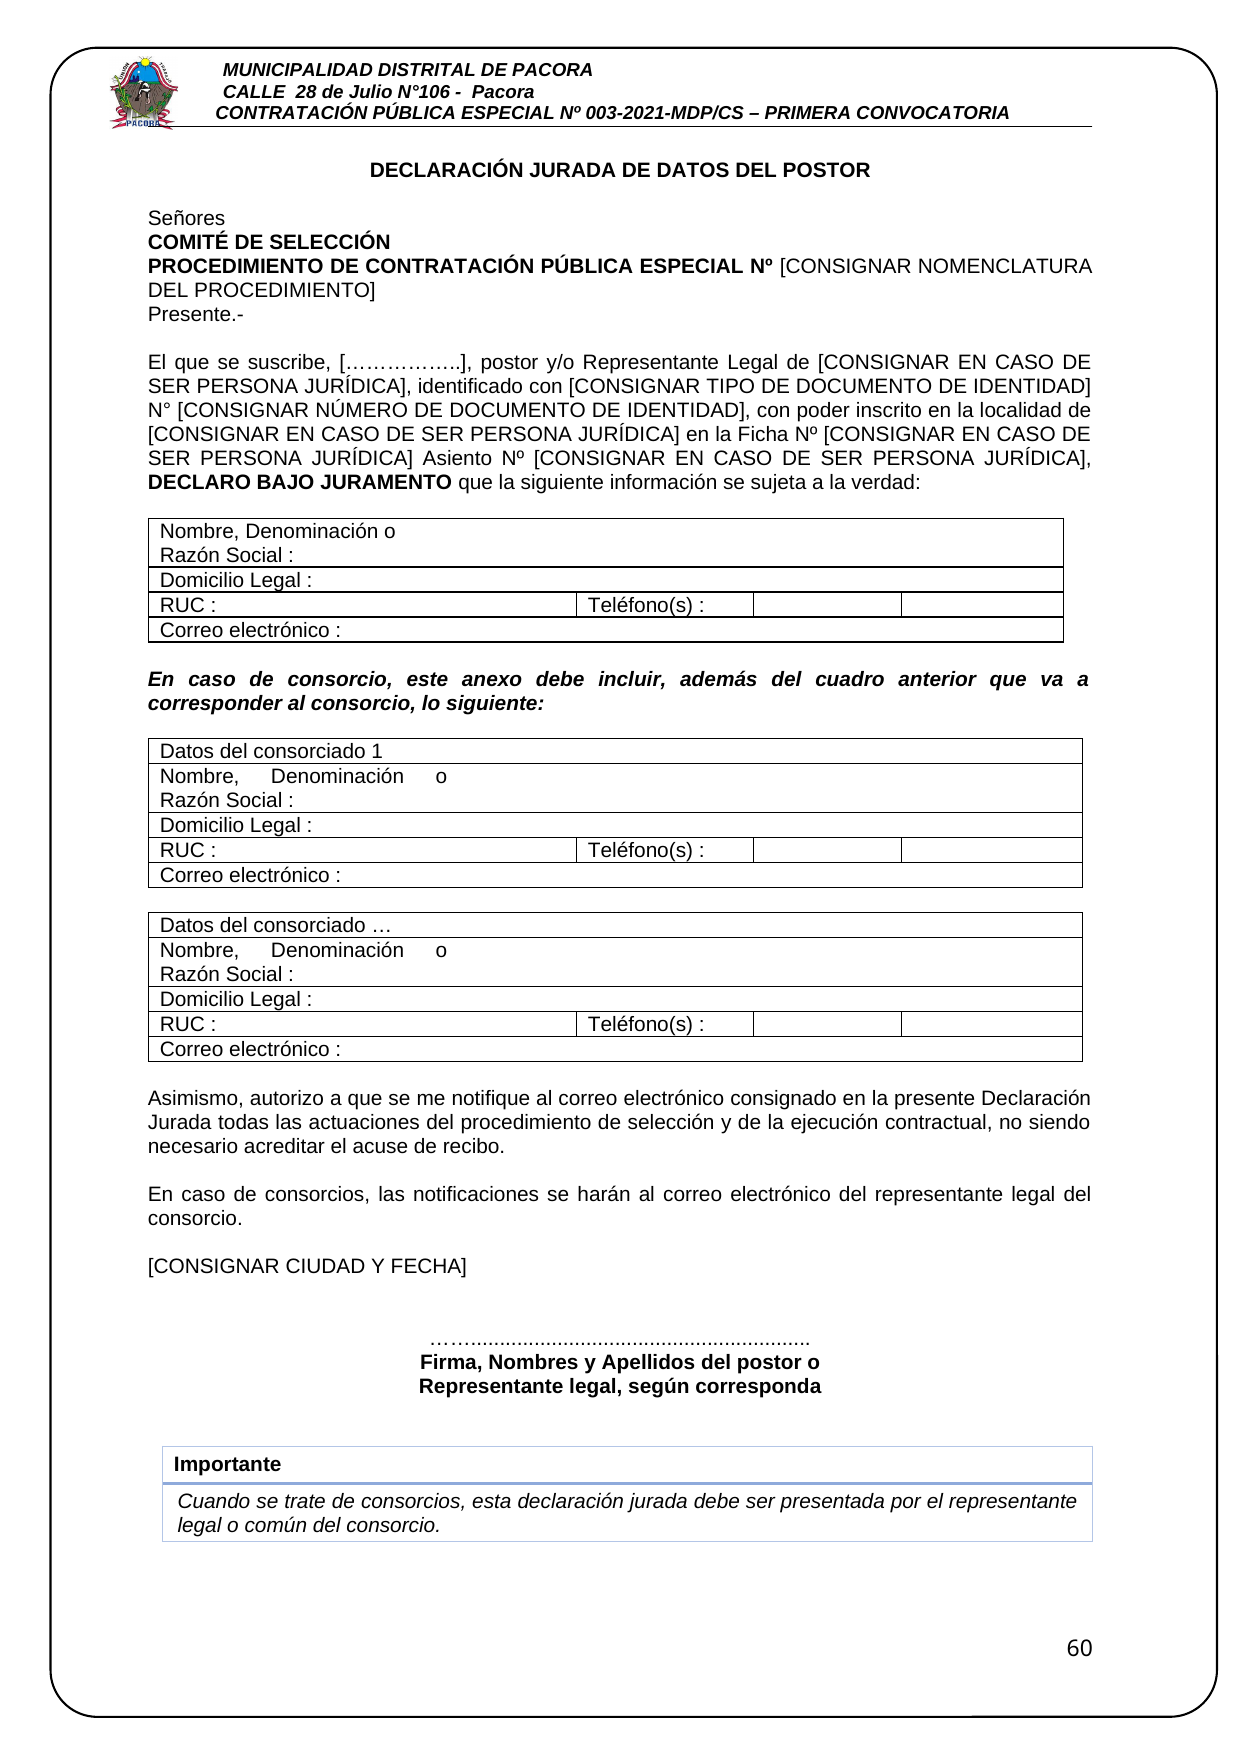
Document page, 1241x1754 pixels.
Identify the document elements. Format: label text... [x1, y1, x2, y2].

table_cell Domicilio Legal : [149, 987, 458, 1011]
table_cell RUC : [149, 1012, 576, 1036]
text COMITÉ DE SELECCIÓN [148, 230, 1092, 254]
table_header Datos del consorciado 1 [149, 739, 458, 763]
table_cell [754, 838, 901, 862]
table_cell Nombre, Denominación o Razón Social : [149, 764, 458, 812]
table_cell [458, 813, 1082, 837]
text [CONSIGNAR CIUDAD Y FECHA] [148, 1254, 1092, 1278]
table_header [458, 739, 1082, 763]
table_header DECLARACIÓN JURADA DE DATOS DEL POSTOR [170, 158, 1070, 182]
table_header ……........................................................... Firma, Nombres y Apellidos del postor o Representante legal, según corresponda [380, 1302, 860, 1422]
table_cell Domicilio Legal : [149, 568, 458, 591]
table_cell Teléfono(s) : [577, 1012, 753, 1036]
table_cell [754, 1012, 901, 1036]
text Presente.- [148, 302, 1092, 326]
table_cell [754, 593, 901, 616]
table_header Importante [163, 1447, 1092, 1482]
table_cell Correo electrónico : [149, 863, 1082, 887]
table_cell [458, 987, 1082, 1011]
text Asimismo, autorizo a que se me notifique al correo electrónico consignado en la presente Declaración Jurada todas las actuaciones del procedimiento de selección y de la ejecución contractual, no siendo necesario acreditar el acuse de recibo. [148, 1086, 1092, 1158]
text En caso de consorcios, las notificaciones se harán al correo electrónico del representante legal del consorcio. [148, 1182, 1092, 1230]
text Señores [148, 206, 1092, 230]
text PROCEDIMIENTO DE CONTRATACIÓN PÚBLICA ESPECIAL Nº [CONSIGNAR NOMENCLATURA DEL PROCEDIMIENTO] [148, 254, 1092, 302]
text El que se suscribe, [……………..], postor y/o Representante Legal de [CONSIGNAR EN CASO DE SER PERSONA JURÍDICA], identificado con [CONSIGNAR TIPO DE DOCUMENTO DE IDENTIDAD] N° [CONSIGNAR NÚMERO DE DOCUMENTO DE IDENTIDAD], con poder inscrito en la localidad de [CONSIGNAR EN CASO DE SER PERSONA JURÍDICA] en la Ficha Nº [CONSIGNAR EN CASO DE SER PERSONA JURÍDICA] Asiento Nº [CONSIGNAR EN CASO DE SER PERSONA JURÍDICA], DECLARO BAJO JURAMENTO que la siguiente información se sujeta a la verdad: [148, 350, 1093, 493]
table_header [458, 519, 1063, 566]
table_cell [458, 568, 1063, 591]
table_cell Correo electrónico : [149, 1037, 1082, 1061]
text En caso de consorcio, este anexo debe incluir, además del cuadro anterior que va a corresponder al consorcio, lo siguiente: [148, 666, 1092, 714]
table_header Nombre, Denominación o Razón Social : [149, 519, 458, 566]
picture [109, 56, 179, 130]
table_cell Domicilio Legal : [149, 813, 458, 837]
table_cell [902, 838, 1082, 862]
table_cell [458, 764, 1082, 812]
table_header [458, 913, 1082, 937]
table_cell [902, 593, 1063, 616]
table_cell Cuando se trate de consorcios, esta declaración jurada debe ser presentada por el representante legal o común del consorcio. [163, 1485, 1092, 1541]
table_cell [458, 938, 1082, 986]
table_cell Teléfono(s) : [577, 593, 753, 616]
table_cell [902, 1012, 1082, 1036]
table_cell RUC : [149, 838, 576, 862]
table_cell Correo electrónico : [149, 618, 1063, 641]
table_cell Nombre, Denominación o Razón Social : [149, 938, 458, 986]
table_header Datos del consorciado … [149, 913, 458, 937]
table_cell Teléfono(s) : [577, 838, 753, 862]
table_cell RUC : [149, 593, 576, 616]
